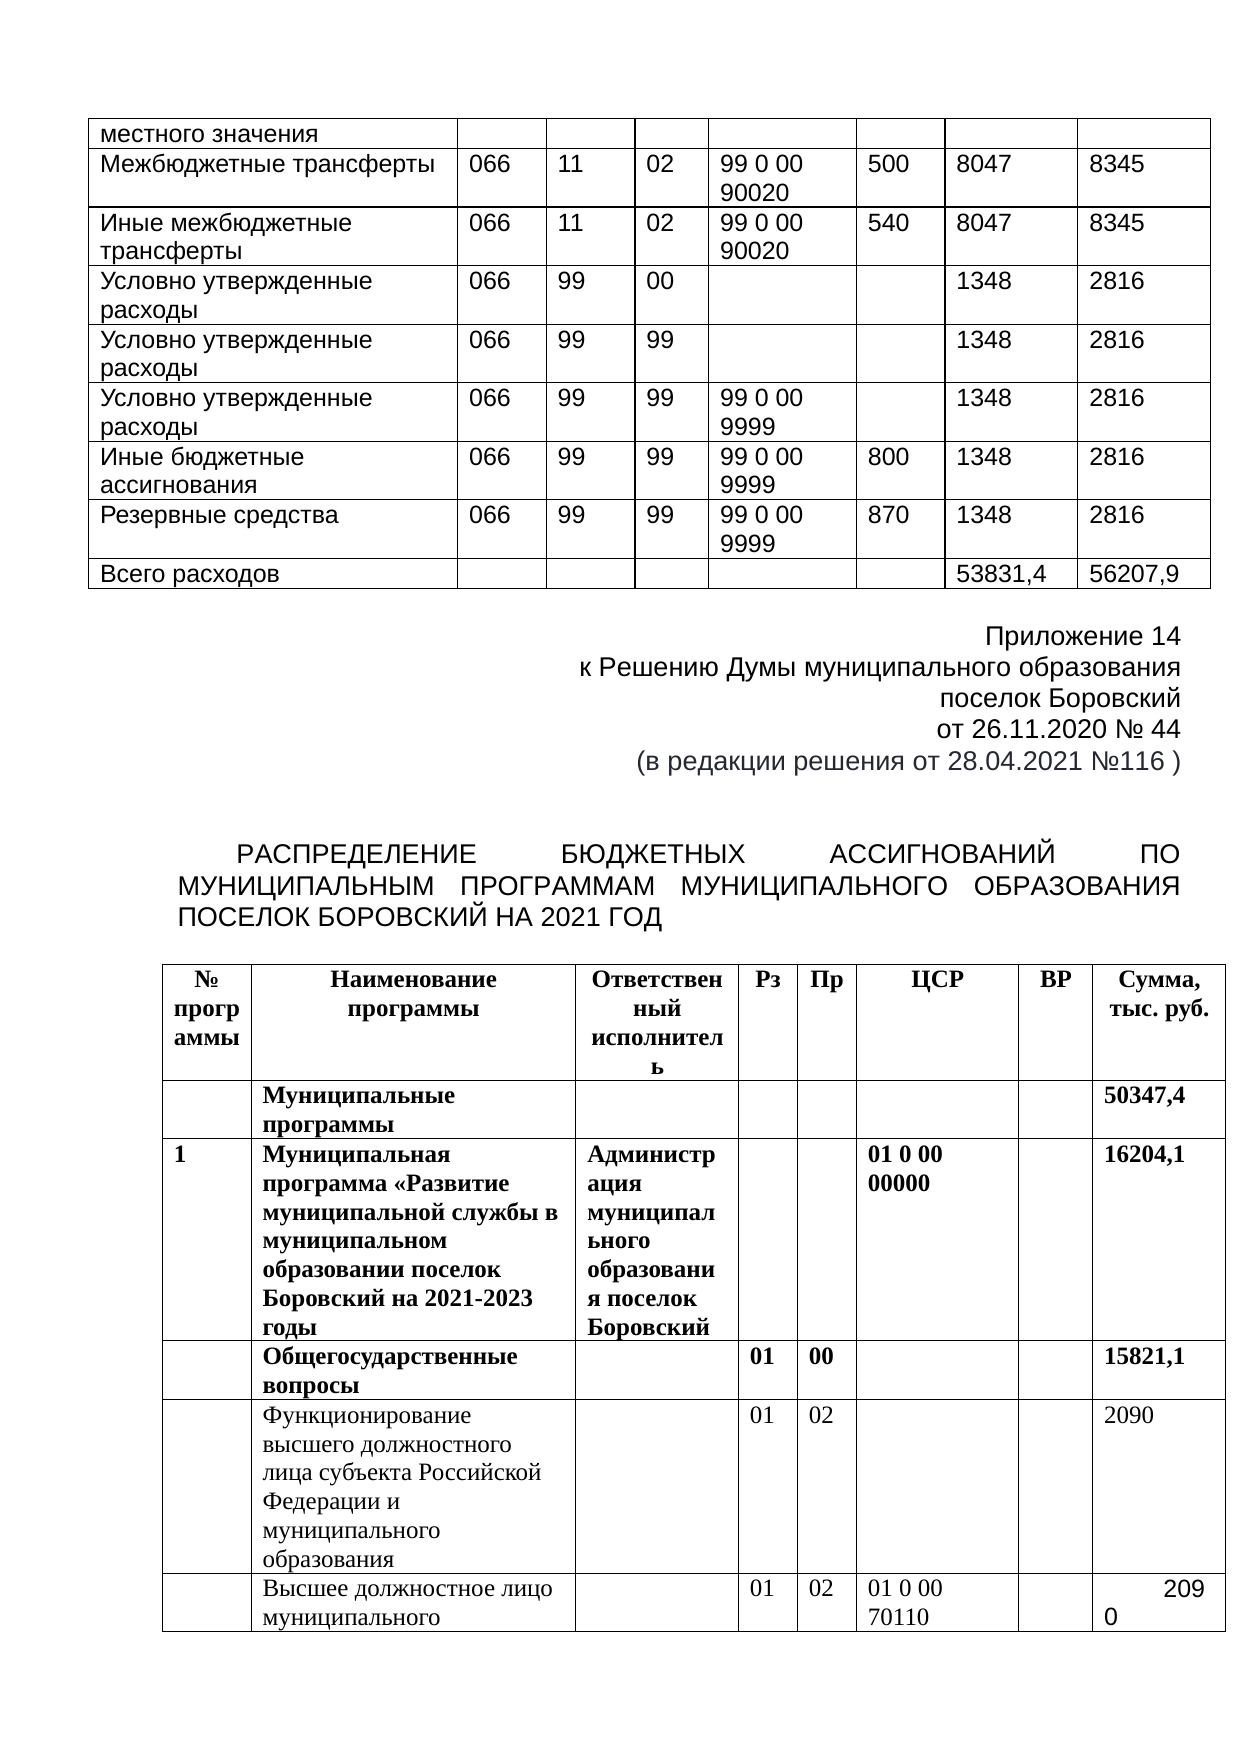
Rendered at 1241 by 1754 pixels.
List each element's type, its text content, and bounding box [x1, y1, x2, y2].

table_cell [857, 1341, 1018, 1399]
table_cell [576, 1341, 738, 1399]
text (в редакции решения от 28.04.2021 №116 ) [177, 745, 1181, 776]
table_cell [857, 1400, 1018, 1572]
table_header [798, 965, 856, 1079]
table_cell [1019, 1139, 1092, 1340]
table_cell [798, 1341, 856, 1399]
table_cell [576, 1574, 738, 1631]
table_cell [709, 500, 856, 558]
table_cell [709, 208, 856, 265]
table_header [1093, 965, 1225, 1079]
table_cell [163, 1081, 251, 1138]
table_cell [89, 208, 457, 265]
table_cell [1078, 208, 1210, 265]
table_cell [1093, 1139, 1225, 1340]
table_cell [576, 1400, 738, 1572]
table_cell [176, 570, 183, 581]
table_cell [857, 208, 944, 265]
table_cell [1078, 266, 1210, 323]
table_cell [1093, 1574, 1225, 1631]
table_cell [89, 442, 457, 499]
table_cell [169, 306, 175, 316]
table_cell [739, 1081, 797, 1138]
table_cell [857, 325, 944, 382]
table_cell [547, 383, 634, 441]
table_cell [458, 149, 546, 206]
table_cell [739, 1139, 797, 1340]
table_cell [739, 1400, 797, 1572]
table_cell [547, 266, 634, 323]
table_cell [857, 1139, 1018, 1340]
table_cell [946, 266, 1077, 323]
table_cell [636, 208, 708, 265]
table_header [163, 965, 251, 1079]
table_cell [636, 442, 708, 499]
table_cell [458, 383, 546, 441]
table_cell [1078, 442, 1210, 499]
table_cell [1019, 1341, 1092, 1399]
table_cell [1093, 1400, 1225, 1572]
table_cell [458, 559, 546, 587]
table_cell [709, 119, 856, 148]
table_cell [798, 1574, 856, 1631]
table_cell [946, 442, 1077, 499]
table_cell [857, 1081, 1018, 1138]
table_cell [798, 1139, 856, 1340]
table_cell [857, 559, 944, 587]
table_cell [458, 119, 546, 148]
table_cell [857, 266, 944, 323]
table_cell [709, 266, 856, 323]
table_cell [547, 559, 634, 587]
text РАСПРЕДЕЛЕНИЕ БЮДЖЕТНЫХ АССИГНОВАНИЙ ПО МУНИЦИПАЛЬНЫМ ПРОГРАММАМ МУНИЦИПАЛЬНОГО ОБРАЗОВАНИЯ ПОСЕЛОК БОРОВСКИЙ НА 2021 ГОД [177, 838, 1181, 932]
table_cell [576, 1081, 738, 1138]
text Приложение 14 [177, 620, 1181, 651]
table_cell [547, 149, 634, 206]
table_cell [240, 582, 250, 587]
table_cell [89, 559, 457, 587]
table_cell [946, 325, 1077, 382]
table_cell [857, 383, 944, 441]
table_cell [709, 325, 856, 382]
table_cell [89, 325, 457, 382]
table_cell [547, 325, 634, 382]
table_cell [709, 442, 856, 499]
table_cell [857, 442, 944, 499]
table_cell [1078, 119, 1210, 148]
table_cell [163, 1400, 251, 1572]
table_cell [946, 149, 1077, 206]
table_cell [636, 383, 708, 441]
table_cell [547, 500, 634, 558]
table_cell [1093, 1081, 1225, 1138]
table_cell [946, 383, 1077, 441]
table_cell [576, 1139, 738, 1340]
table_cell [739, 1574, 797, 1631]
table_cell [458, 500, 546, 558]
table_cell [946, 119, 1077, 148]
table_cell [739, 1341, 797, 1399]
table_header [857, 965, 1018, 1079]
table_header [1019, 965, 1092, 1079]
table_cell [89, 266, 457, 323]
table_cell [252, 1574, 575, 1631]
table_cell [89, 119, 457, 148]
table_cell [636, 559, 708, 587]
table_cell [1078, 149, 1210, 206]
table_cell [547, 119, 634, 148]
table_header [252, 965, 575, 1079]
text к Решению Думы муниципального образования [177, 651, 1181, 682]
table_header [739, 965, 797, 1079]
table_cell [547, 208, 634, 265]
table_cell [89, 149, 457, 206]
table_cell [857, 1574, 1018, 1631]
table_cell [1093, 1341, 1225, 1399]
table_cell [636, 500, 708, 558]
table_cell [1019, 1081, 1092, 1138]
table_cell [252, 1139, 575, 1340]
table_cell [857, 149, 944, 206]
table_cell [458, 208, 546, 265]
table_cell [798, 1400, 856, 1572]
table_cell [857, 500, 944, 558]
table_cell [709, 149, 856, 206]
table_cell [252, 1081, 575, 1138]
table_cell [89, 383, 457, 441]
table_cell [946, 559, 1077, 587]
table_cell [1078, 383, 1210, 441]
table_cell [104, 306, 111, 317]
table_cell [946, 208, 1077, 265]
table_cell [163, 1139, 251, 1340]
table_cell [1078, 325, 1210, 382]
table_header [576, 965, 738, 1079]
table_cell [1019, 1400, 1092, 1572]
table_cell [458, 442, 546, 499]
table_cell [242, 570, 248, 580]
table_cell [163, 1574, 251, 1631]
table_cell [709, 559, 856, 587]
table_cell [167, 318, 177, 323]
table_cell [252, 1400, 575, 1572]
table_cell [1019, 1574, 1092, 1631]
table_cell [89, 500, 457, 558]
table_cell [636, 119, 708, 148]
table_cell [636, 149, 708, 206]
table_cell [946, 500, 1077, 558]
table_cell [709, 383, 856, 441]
text поселок Боровский от 26.11.2020 № 44 [177, 682, 1181, 745]
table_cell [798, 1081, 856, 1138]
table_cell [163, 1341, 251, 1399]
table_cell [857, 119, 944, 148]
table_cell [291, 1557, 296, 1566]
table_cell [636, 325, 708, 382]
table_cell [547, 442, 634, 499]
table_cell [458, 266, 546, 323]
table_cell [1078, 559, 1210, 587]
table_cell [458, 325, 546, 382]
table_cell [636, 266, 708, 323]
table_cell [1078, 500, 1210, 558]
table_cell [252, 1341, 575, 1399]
